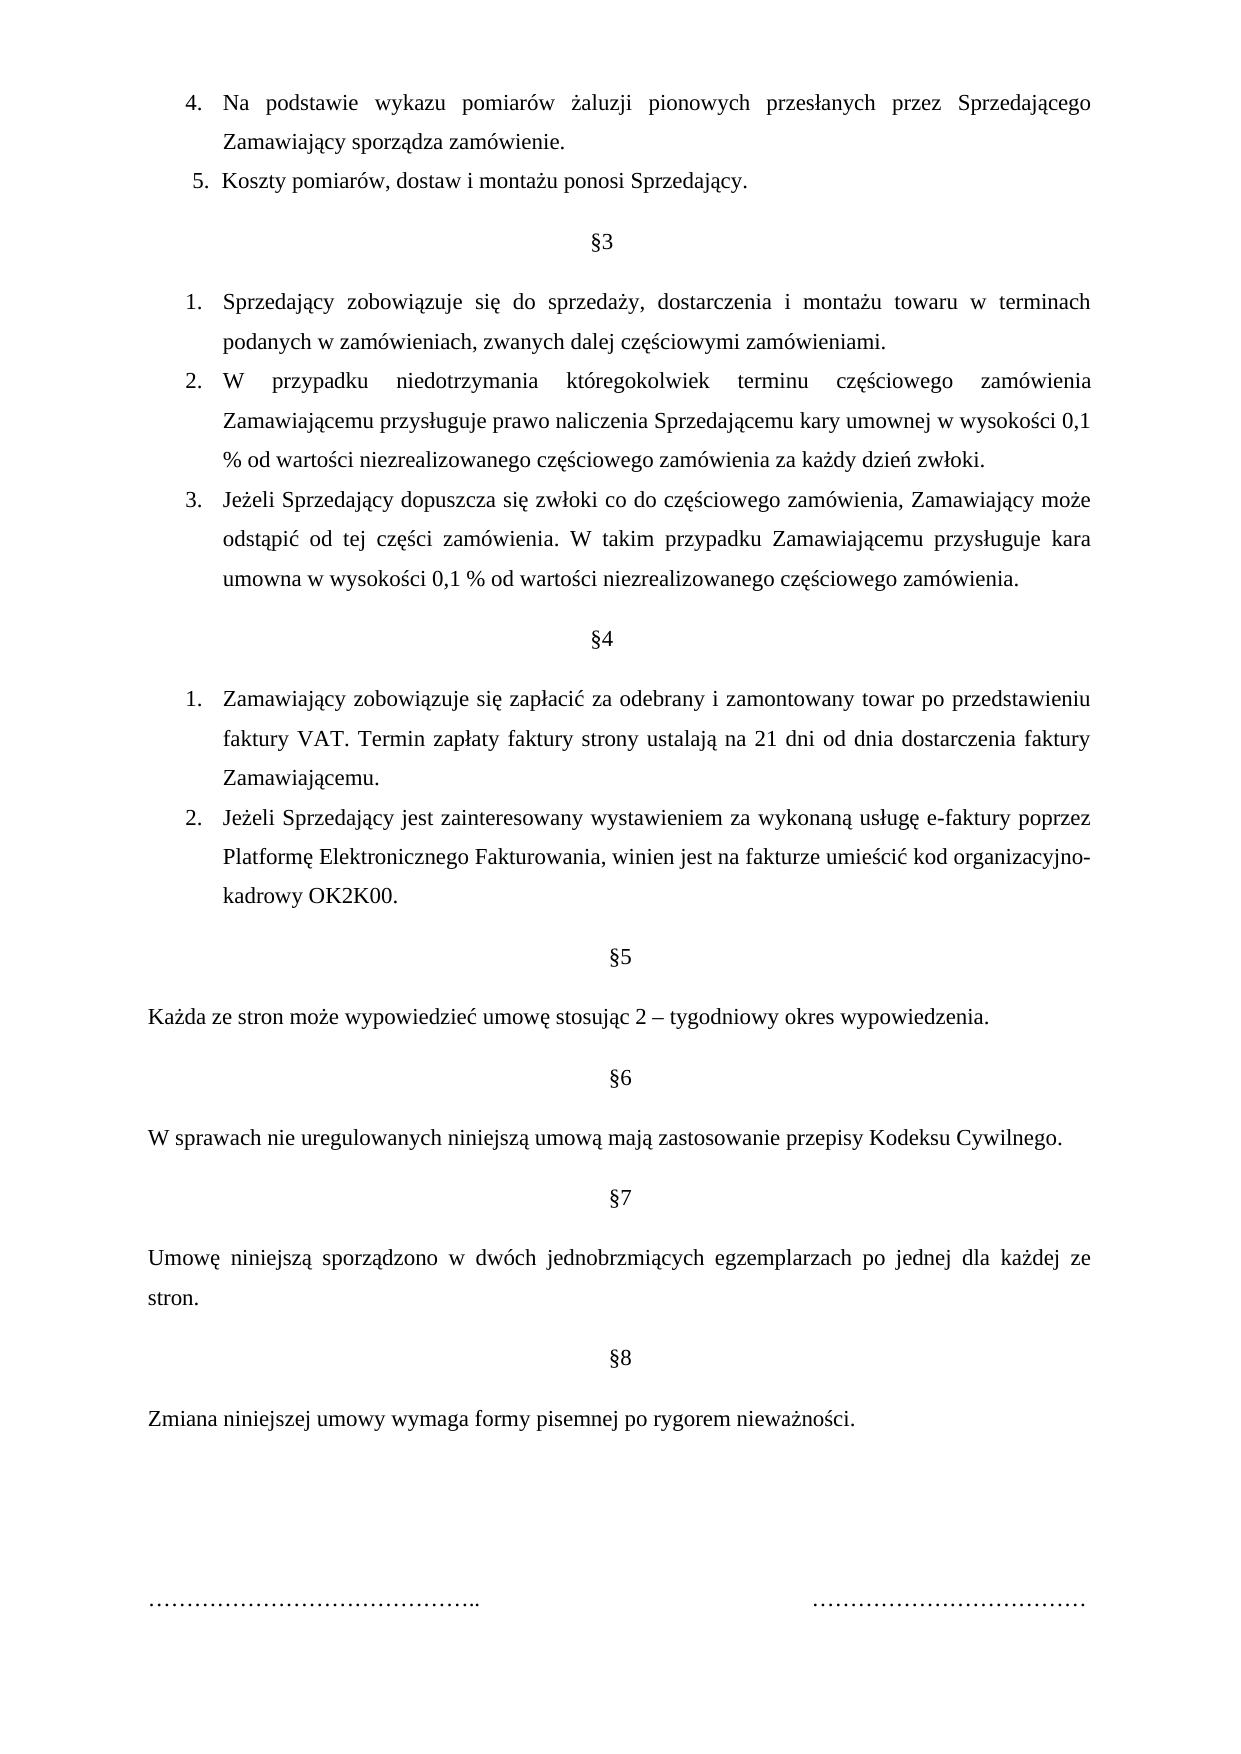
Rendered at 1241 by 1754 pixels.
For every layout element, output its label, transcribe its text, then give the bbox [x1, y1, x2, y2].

list Jeżeli Sprzedający dopuszcza się zwłoki co do częściowego zamówienia, Zamawiający może odstąpić od tej części zamówienia. W takim przypadku Zamawiającemu przysługuje kara umowna w wysokości 0,1 % od wartości niezrealizowanego częściowego zamówienia. [185, 486, 1092, 591]
text §8 [148, 1344, 1092, 1371]
text Każda ze stron może wypowiedzieć umowę stosując 2 – tygodniowy okres wypowiedzenia. [148, 1003, 1092, 1029]
list W przypadku niedotrzymania któregokolwiek terminu częściowego zamówienia Zamawiającemu przysługuje prawo naliczenia Sprzedającemu kary umownej w wysokości 0,1 % od wartości niezrealizowanego częściowego zamówienia za każdy dzień zwłoki. [185, 367, 1092, 472]
text …………………………………….. ……………………………… [148, 1586, 1092, 1612]
text W sprawach nie uregulowanych niniejszą umową mają zastosowanie przepisy Kodeksu Cywilnego. [148, 1124, 1092, 1150]
text §3 [516, 228, 1092, 254]
list Na podstawie wykazu pomiarów żaluzji pionowych przesłanych przez Sprzedającego Zamawiający sporządza zamówienie. [185, 89, 1092, 154]
list Koszty pomiarów, dostaw i montażu ponosi Sprzedający. [162, 168, 1092, 194]
text §7 [148, 1184, 1092, 1211]
text §4 [516, 625, 1092, 651]
list Sprzedający zobowiązuje się do sprzedaży, dostarczenia i montażu towaru w terminach podanych w zamówieniach, zwanych dalej częściowymi zamówieniami. [185, 288, 1092, 354]
text Umowę niniejszą sporządzono w dwóch jednobrzmiących egzemplarzach po jednej dla każdej ze stron. [148, 1244, 1092, 1310]
list Zamawiający zobowiązuje się zapłacić za odebrany i zamontowany towar po przedstawieniu faktury VAT. Termin zapłaty faktury strony ustalają na 21 dni od dnia dostarczenia faktury Zamawiającemu. [185, 685, 1092, 791]
list Jeżeli Sprzedający jest zainteresowany wystawieniem za wykonaną usługę e-faktury poprzez Platformę Elektronicznego Fakturowania, winien jest na fakturze umieścić kod organizacyjno-kadrowy OK2K00. [185, 804, 1092, 909]
text §6 [148, 1063, 1092, 1090]
text Zmiana niniejszej umowy wymaga formy pisemnej po rygorem nieważności. [148, 1404, 1092, 1431]
text §5 [148, 943, 1092, 969]
